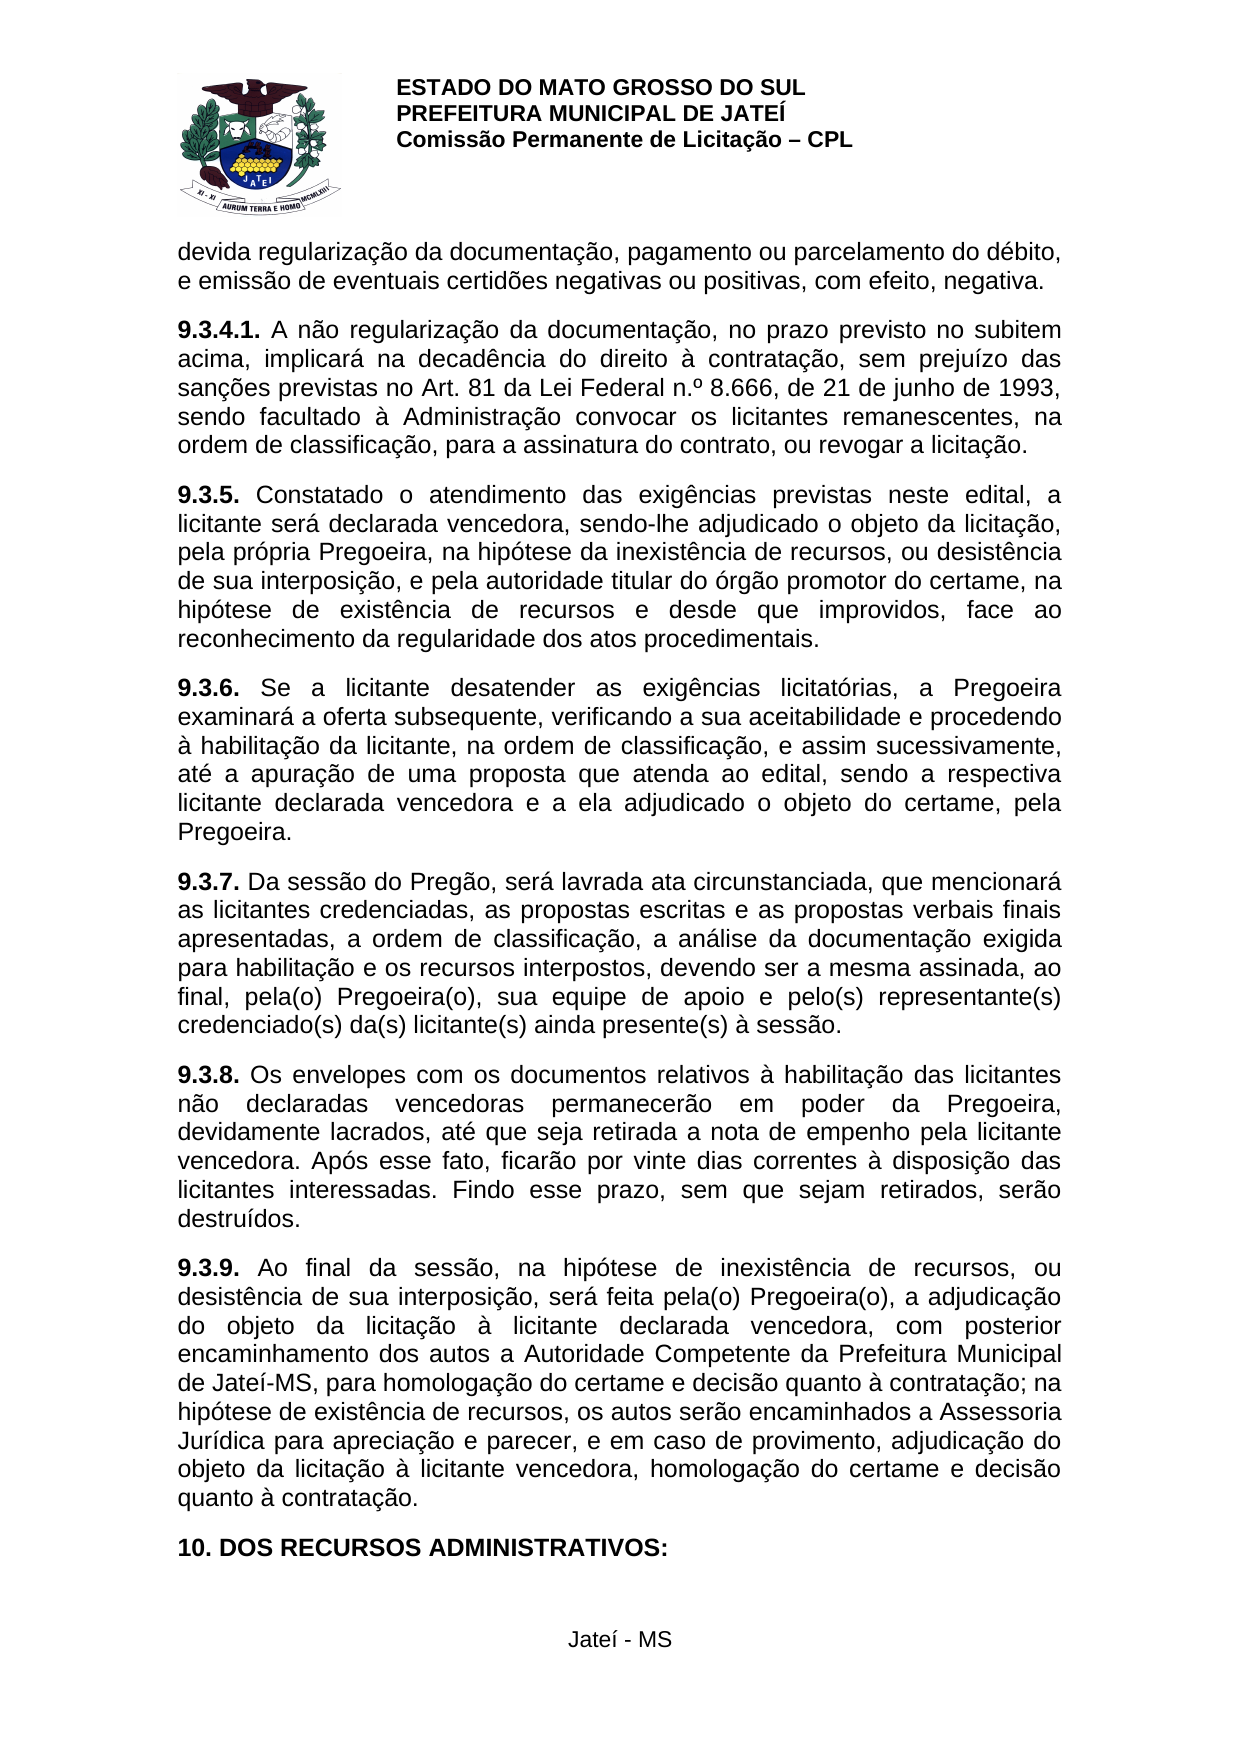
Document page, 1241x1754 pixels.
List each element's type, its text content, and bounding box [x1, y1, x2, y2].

text 9.3.7. Da sessão do Pregão, será lavrada ata circunstanciada, que mencionará as licitantes credenciadas, as propostas escritas e as propostas verbais finais apresentadas, a ordem de classificação, a análise da documentação exigida para habilitação e os recursos interpostos, devendo ser a mesma assinada, ao final, pela(o) Pregoeira(o), sua equipe de apoio e pelo(s) representante(s) credenciado(s) da(s) licitante(s) ainda presente(s) à sessão. [177, 866, 1063, 1039]
text 9.3.5. Constatado o atendimento das exigências previstas neste edital, a licitante será declarada vencedora, sendo-lhe adjudicado o objeto da licitação, pela própria Pregoeira, na hipótese da inexistência de recursos, ou desistência de sua interposição, e pela autoridade titular do órgão promotor do certame, na hipótese de existência de recursos e desde que improvidos, face ao reconhecimento da regularidade dos atos procedimentais. [177, 480, 1063, 652]
picture [177, 73, 342, 217]
text 9.3.6. Se a licitante desatender as exigências licitatórias, a Pregoeira examinará a oferta subsequente, verificando a sua aceitabilidade e procedendo à habilitação da licitante, na ordem de classificação, e assim sucessivamente, até a apuração de uma proposta que atenda ao edital, sendo a respectiva licitante declarada vencedora e a ela adjudicado o objeto do certame, pela Pregoeira. [177, 673, 1063, 846]
text 9.3.8. Os envelopes com os documentos relativos à habilitação das licitantes não declaradas vencedoras permanecerão em poder da Pregoeira, devidamente lacrados, até que seja retirada a nota de empenho pela licitante vencedora. Após esse fato, ficarão por vinte dias correntes à disposição das licitantes interessadas. Findo esse prazo, sem que sejam retirados, serão destruídos. [177, 1060, 1063, 1232]
text 9.3.4.1. A não regularização da documentação, no prazo previsto no subitem acima, implicará na decadência do direito à contratação, sem prejuízo das sanções previstas no Art. 81 da Lei Federal n.º 8.666, de 21 de junho de 1993, sendo facultado à Administração convocar os licitantes remanescentes, na ordem de classificação, para a assinatura do contrato, ou revogar a licitação. [177, 315, 1063, 459]
text 9.3.9. Ao final da sessão, na hipótese de inexistência de recursos, ou desistência de sua interposição, será feita pela(o) Pregoeira(o), a adjudicação do objeto da licitação à licitante declarada vencedora, com posterior encaminhamento dos autos a Autoridade Competente da Prefeitura Municipal de Jateí-MS, para homologação do certame e decisão quanto à contratação; na hipótese de existência de recursos, os autos serão encaminhados a Assessoria Jurídica para apreciação e parecer, e em caso de provimento, adjudicação do objeto da licitação à licitante vencedora, homologação do certame e decisão quanto à contratação. [177, 1253, 1063, 1512]
text 10. DOS RECURSOS ADMINISTRATIVOS: [177, 1533, 1063, 1561]
